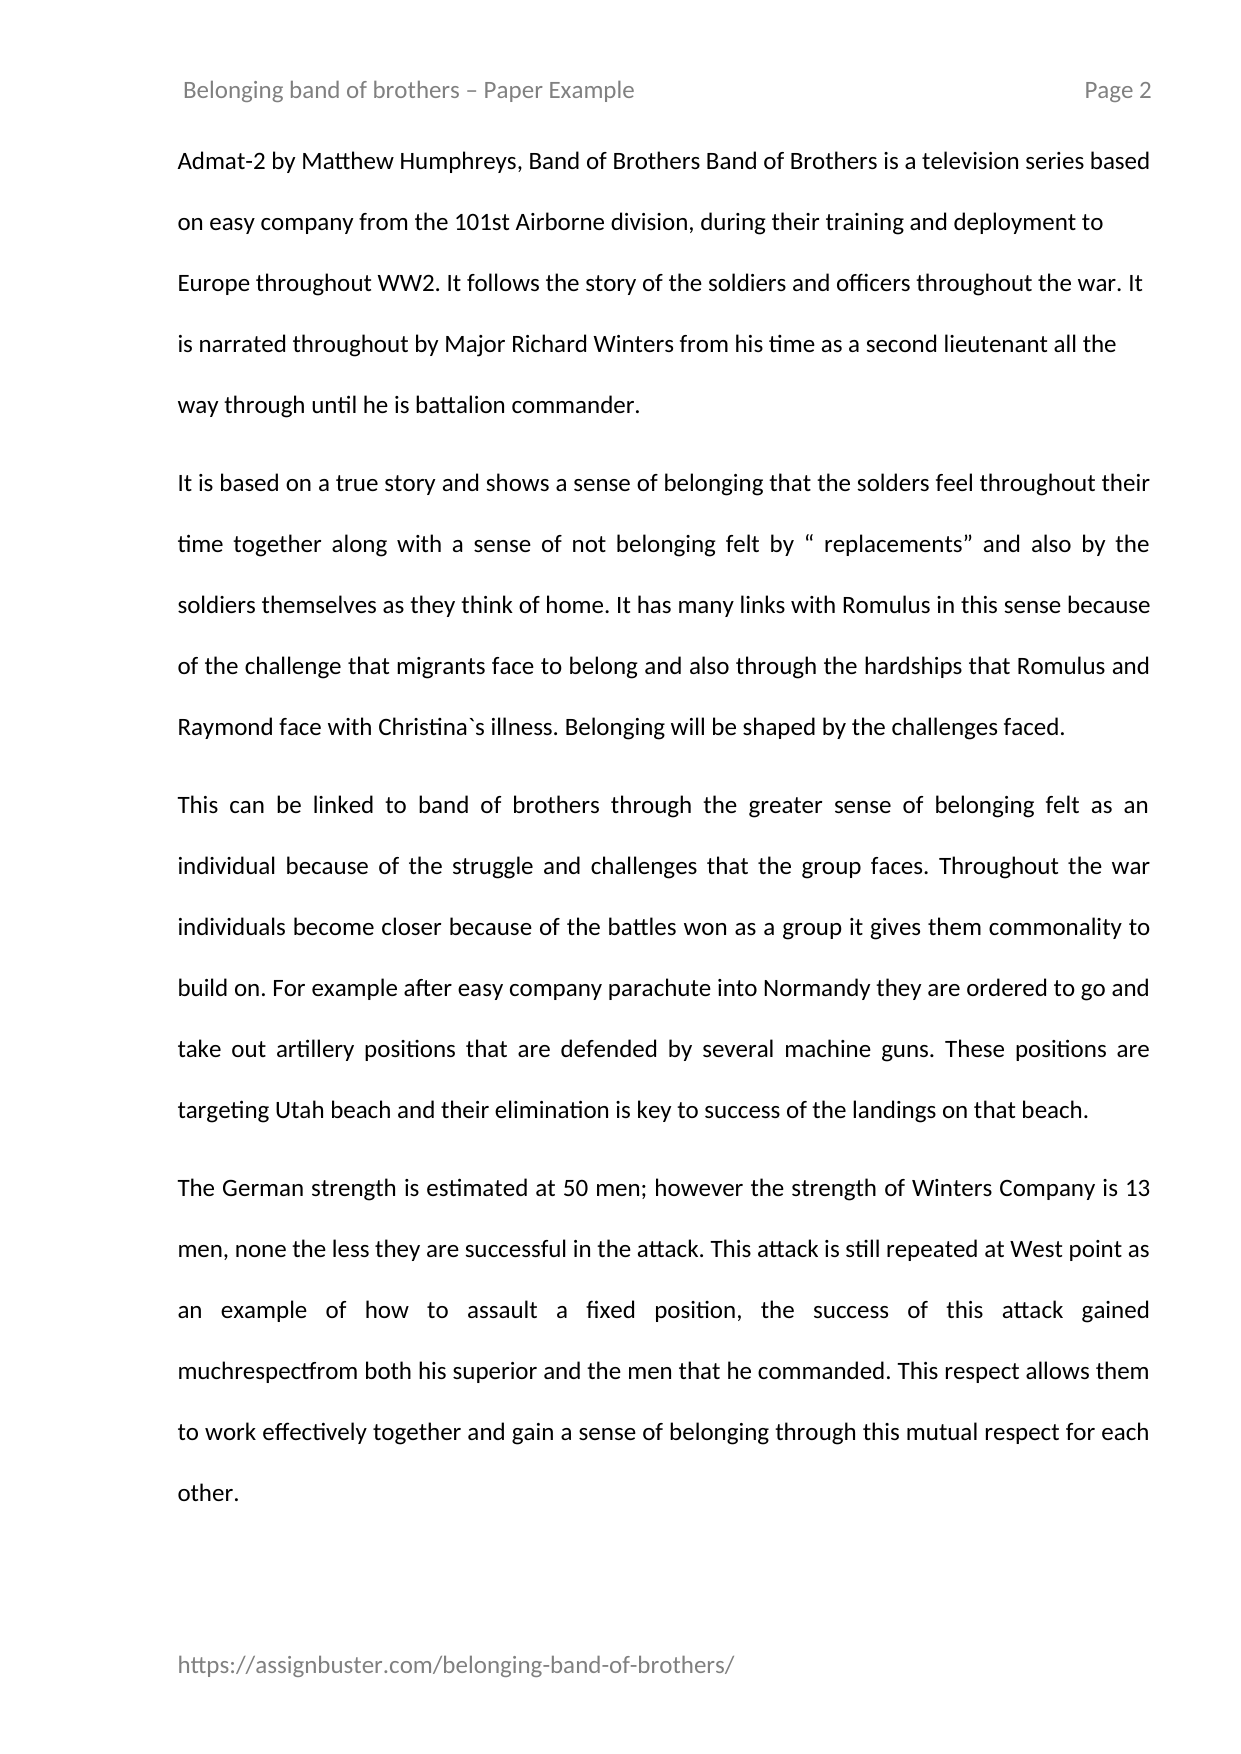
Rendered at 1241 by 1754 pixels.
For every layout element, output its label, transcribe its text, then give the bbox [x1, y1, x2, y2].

text Admat-2 by Matthew Humphreys, Band of Brothers Band of Brothers is a television series based on easy company from the 101st Airborne division, during their training and deployment to Europe throughout WW2. It follows the story of the soldiers and officers throughout the war. It is narrated throughout by Major Richard Winters from his time as a second lieutenant all the way through until he is battalion commander. [177, 145, 1152, 420]
text It is based on a true story and shows a sense of belonging that the solders feel throughout their time together along with a sense of not belonging felt by “ replacements” and also by the soldiers themselves as they think of home. It has many links with Romulus in this sense because of the challenge that migrants face to belong and also through the hardships that Romulus and Raymond face with Christina`s illness. Belonging will be shaped by the challenges faced. [177, 467, 1152, 742]
text This can be linked to band of brothers through the greater sense of belonging felt as an individual because of the struggle and challenges that the group faces. Throughout the war individuals become closer because of the battles won as a group it gives them commonality to build on. For example after easy company parachute into Normandy they are ordered to go and take out artillery positions that are defended by several machine guns. These positions are targeting Utah beach and their elimination is key to success of the landings on that beach. [177, 789, 1152, 1124]
text The German strength is estimated at 50 men; however the strength of Winters Company is 13 men, none the less they are successful in the attack. This attack is still repeated at West point as an example of how to assault a fixed position, the success of this attack gained muchrespectfrom both his superior and the men that he commanded. This respect allows them to work effectively together and gain a sense of belonging through this mutual respect for each other. [177, 1172, 1152, 1507]
